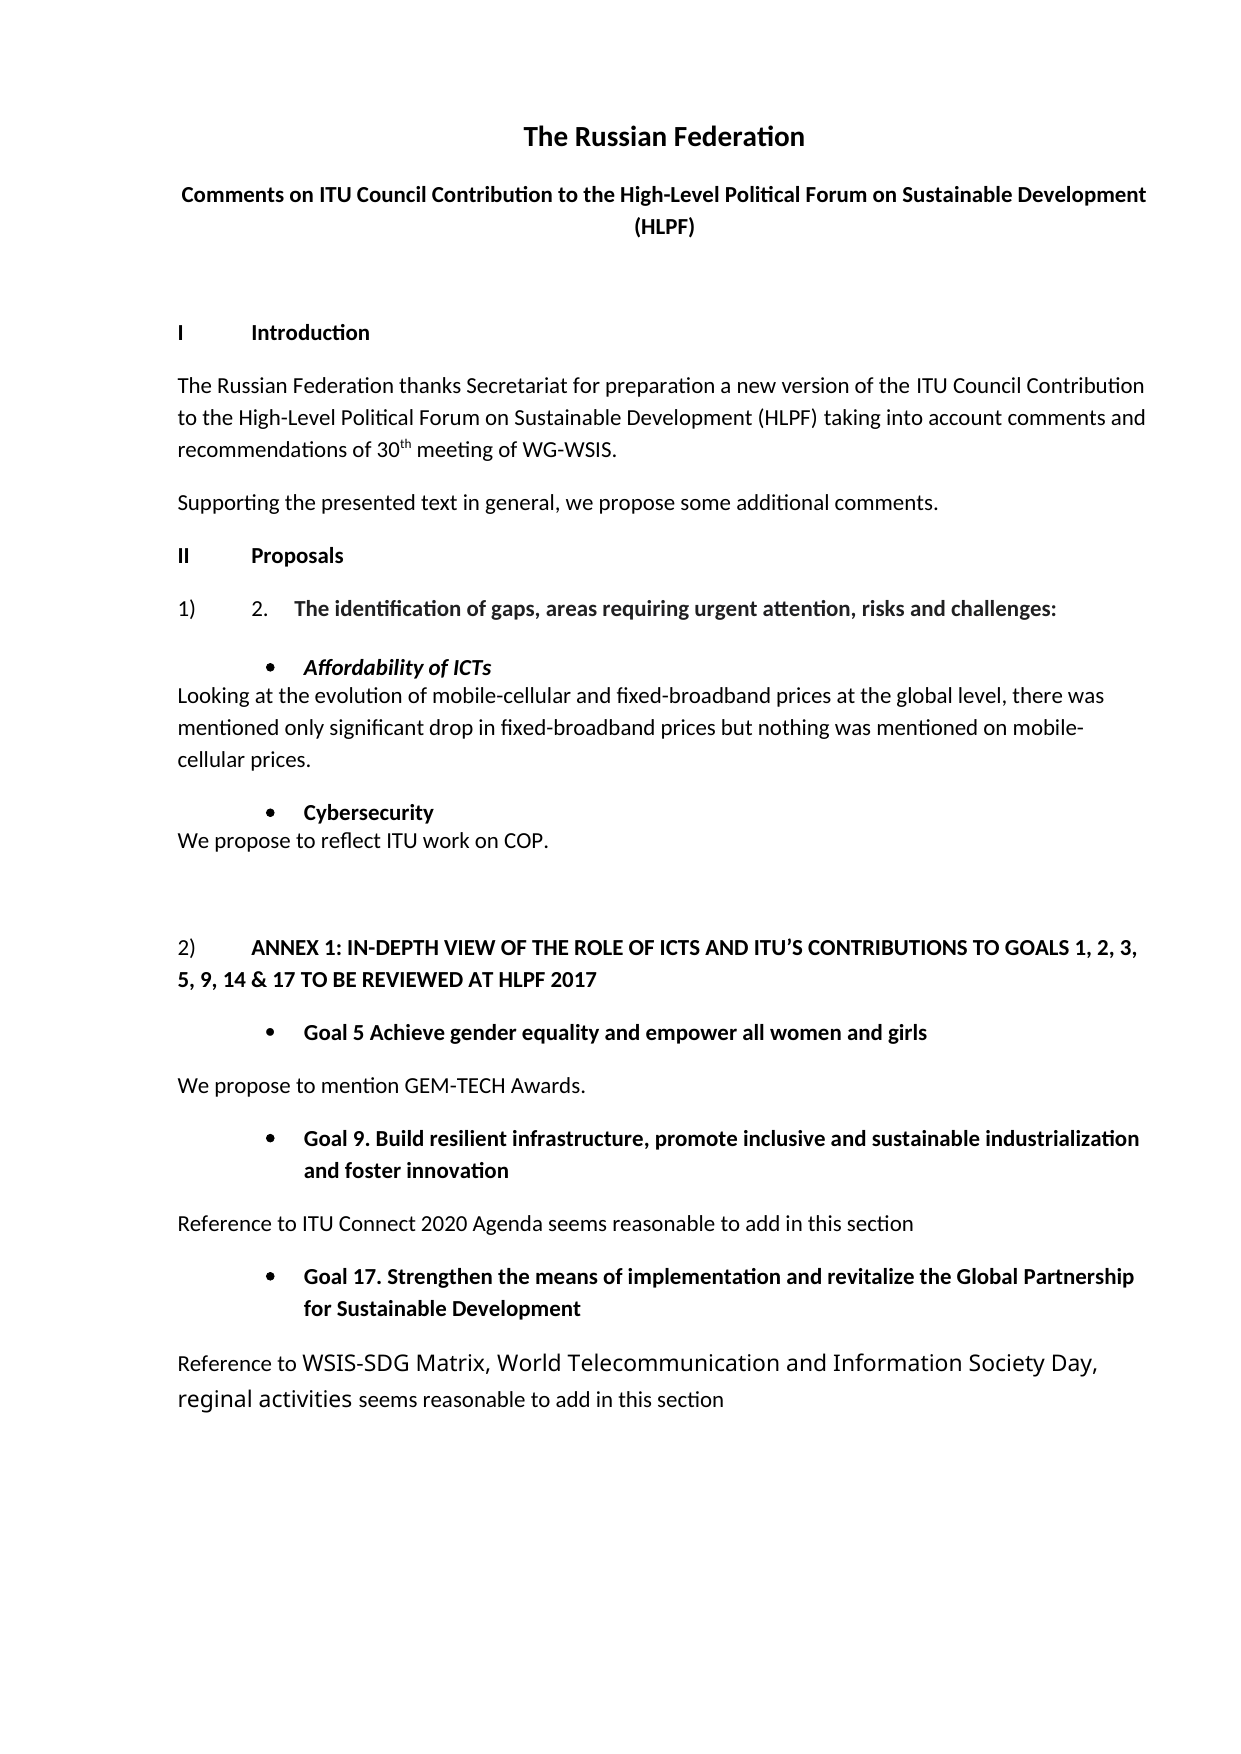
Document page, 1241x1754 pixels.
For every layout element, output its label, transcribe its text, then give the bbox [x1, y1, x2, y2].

text II Proposals [177, 542, 1152, 569]
text Comments on ITU Council Contribution to the High-Level Political Forum on Sustainable Development (HLPF)​ [177, 180, 1152, 240]
text Reference to WSIS-SDG Matrix, World Telecommunication and Information Society Day, reginal activities seems reasonable to add in this section [177, 1347, 1152, 1414]
text We propose to reflect ITU work on COP. [177, 827, 1152, 854]
text 1) 2. The identification of gaps, areas requiring urgent attention, risks and challenges: [177, 594, 1152, 623]
list Affordability of ICTs [266, 653, 1152, 681]
list Goal 5 Achieve gender equality and empower all women and girls [266, 1018, 1152, 1046]
text I Introduction [177, 318, 1152, 346]
list Cybersecurity [266, 798, 1152, 827]
text The Russian Federation [177, 118, 1152, 154]
list Looking at the evolution of mobile-cellular and fixed-broadband prices at the global level, there was mentioned only significant drop in fixed-broadband prices but nothing was mentioned on mobile-cellular prices. [177, 681, 1152, 773]
text The Russian Federation thanks Secretariat for preparation a new version of the ITU Council Contribution to the High-Level Political Forum on Sustainable Development (HLPF) taking into account comments and recommendations of 30th meeting of WG-WSIS. [177, 371, 1152, 463]
text We propose to mention GEM-TECH Awards. [177, 1071, 1152, 1099]
list Goal 9. Build resilient infrastructure, promote inclusive and sustainable industrialization and foster innovation [266, 1124, 1152, 1184]
text 2) ANNEX 1: IN-DEPTH VIEW OF THE ROLE OF ICTS AND ITU’S CONTRIBUTIONS TO GOALS 1, 2, 3, 5, 9, 14 & 17 TO BE REVIEWED AT HLPF 2017 [177, 933, 1152, 993]
list Goal 17. Strengthen the means of implementation and revitalize the Global Partnership for Sustainable Development [266, 1262, 1152, 1322]
text Reference to ITU Connect 2020 Agenda seems reasonable to add in this section [177, 1209, 1152, 1237]
text Supporting the presented text in general, we propose some additional comments. [177, 488, 1152, 517]
